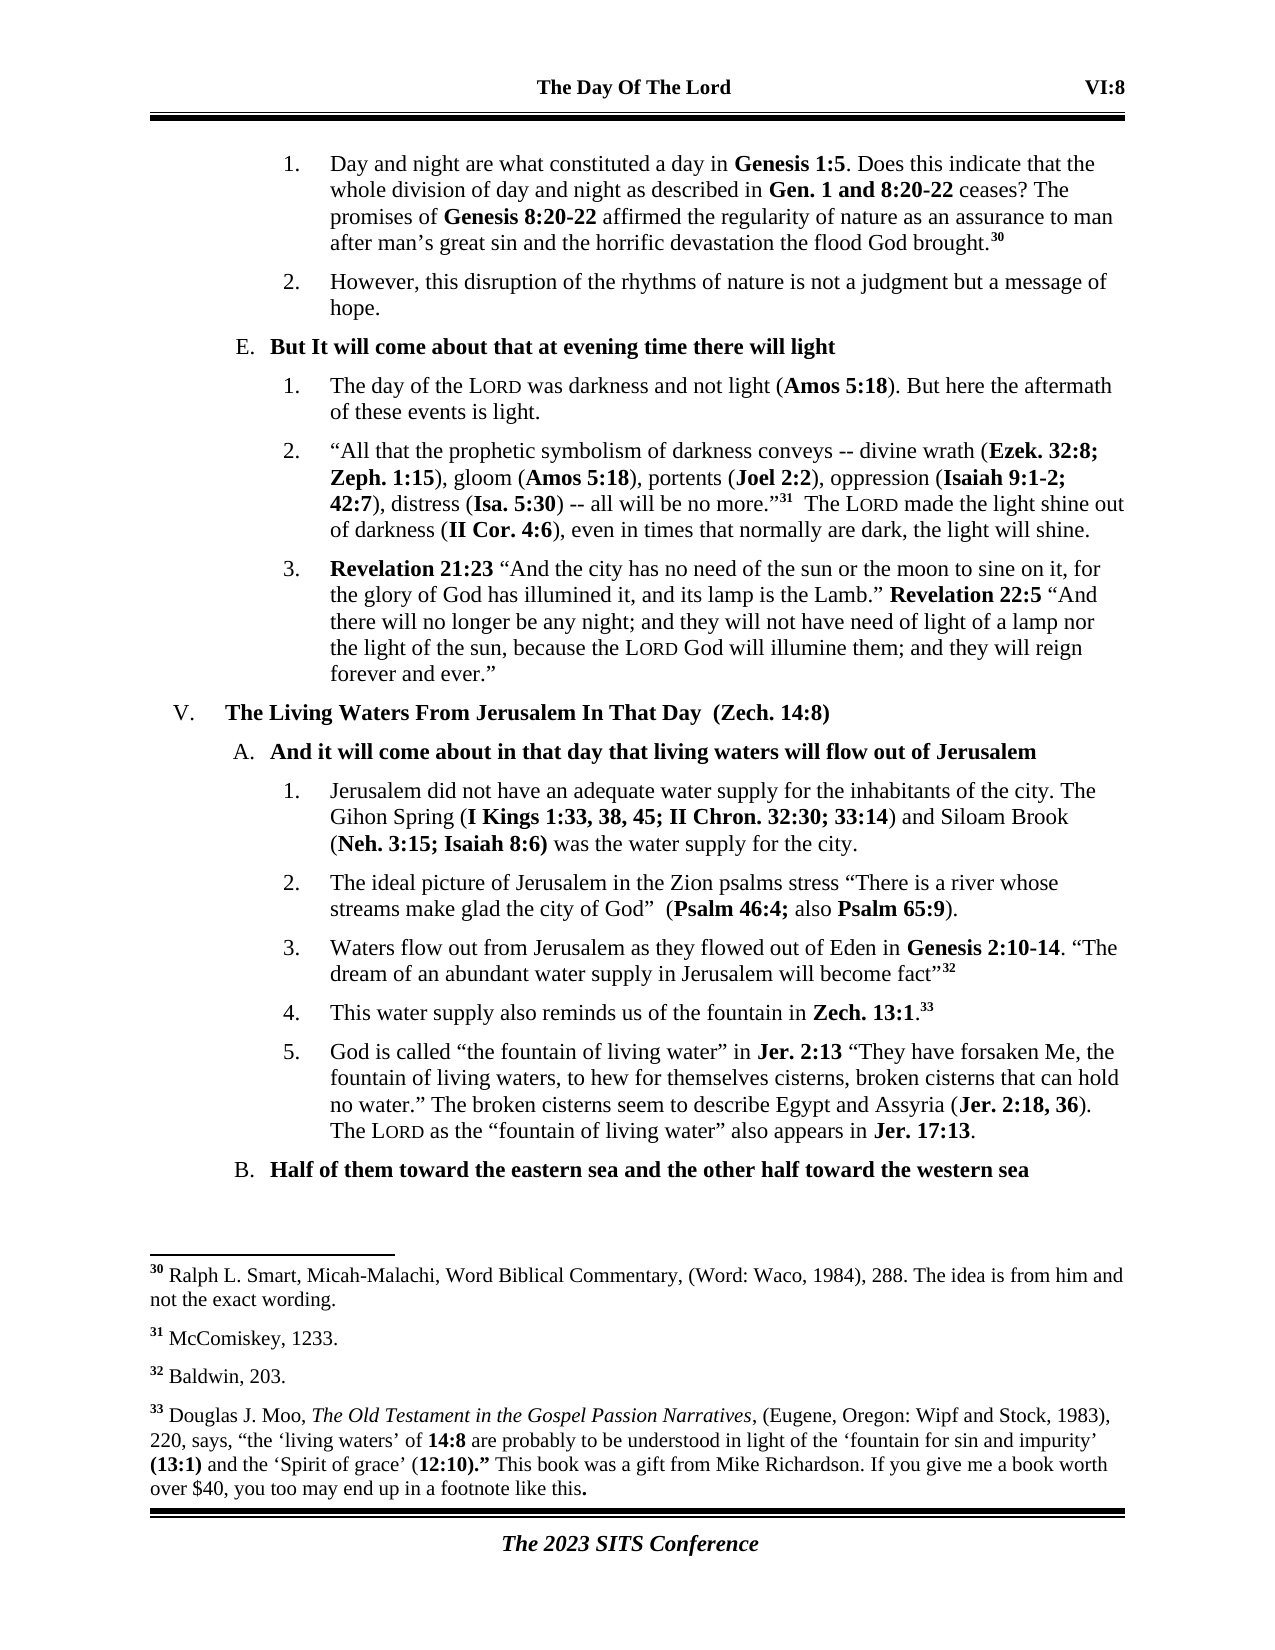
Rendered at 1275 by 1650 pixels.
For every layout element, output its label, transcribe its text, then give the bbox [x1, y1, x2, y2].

subtitle Day and night are what constituted a day in Genesis 1:5. Does this indicate that the whole division of day and night as described in Gen. 1 and 8:20-22 ceases? The promises of Genesis 8:20-22 affirmed the regularity of nature as an assurance to man after man’s great sin and the horrific devastation the flood God brought. [300, 150, 1125, 255]
subtitle “All that the prophetic symbolism of darkness conveys -- divine wrath (Ezek. 32:8; Zeph. 1:15), gloom (Amos 5:18), portents (Joel 2:2), oppression (Isaiah 9:1-2; 42:7), distress (Isa. 5:30) -- all will be no more.” The Lord made the light shine out of darkness (II Cor. 4:6), even in times that normally are dark, the light will shine. [300, 437, 1125, 543]
subtitle The day of the Lord was darkness and not light (Amos 5:18). But here the aftermath of these events is light. [300, 372, 1125, 425]
subtitle Waters flow out from Jerusalem as they flowed out of Eden in Genesis 2:10-14. “The dream of an abundant water supply in Jerusalem will become fact” [300, 934, 1125, 987]
subtitle Half of them toward the eastern sea and the other half toward the western sea [255, 1156, 1125, 1182]
subtitle And it will come about in that day that living waters will flow out of Jerusalem [255, 738, 1125, 764]
subtitle Revelation 21:23 “And the city has no need of the sun or the moon to sine on it, for the glory of God has illumined it, and its lamp is the Lamb.” Revelation 22:5 “And there will no longer be any night; and they will not have need of light of a lamp nor the light of the sun, because the Lord God will illumine them; and they will reign forever and ever.” [300, 555, 1125, 687]
subtitle Jerusalem did not have an adequate water supply for the inhabitants of the city. The Gihon Spring (I Kings 1:33, 38, 45; II Chron. 32:30; 33:14) and Siloam Brook (Neh. 3:15; Isaiah 8:6) was the water supply for the city. [300, 777, 1125, 856]
subtitle The Living Waters From Jerusalem In That Day (Zech. 14:8) [195, 699, 1125, 726]
subtitle But It will come about that at evening time there will light [255, 333, 1125, 359]
subtitle However, this disruption of the rhythms of nature is not a judgment but a message of hope. [300, 268, 1125, 321]
subtitle God is called “the fountain of living water” in Jer. 2:13 “They have forsaken Me, the fountain of living waters, to hew for themselves cisterns, broken cisterns that can hold no water.” The broken cisterns seem to describe Egypt and Assyria (Jer. 2:18, 36). The Lord as the “fountain of living water” also appears in Jer. 17:13. [300, 1038, 1125, 1143]
subtitle The ideal picture of Jerusalem in the Zion psalms stress “There is a river whose streams make glad the city of God” (Psalm 46:4; also Psalm 65:9). [300, 869, 1125, 921]
subtitle This water supply also reminds us of the fountain in Zech. 13:1. [300, 999, 1125, 1025]
